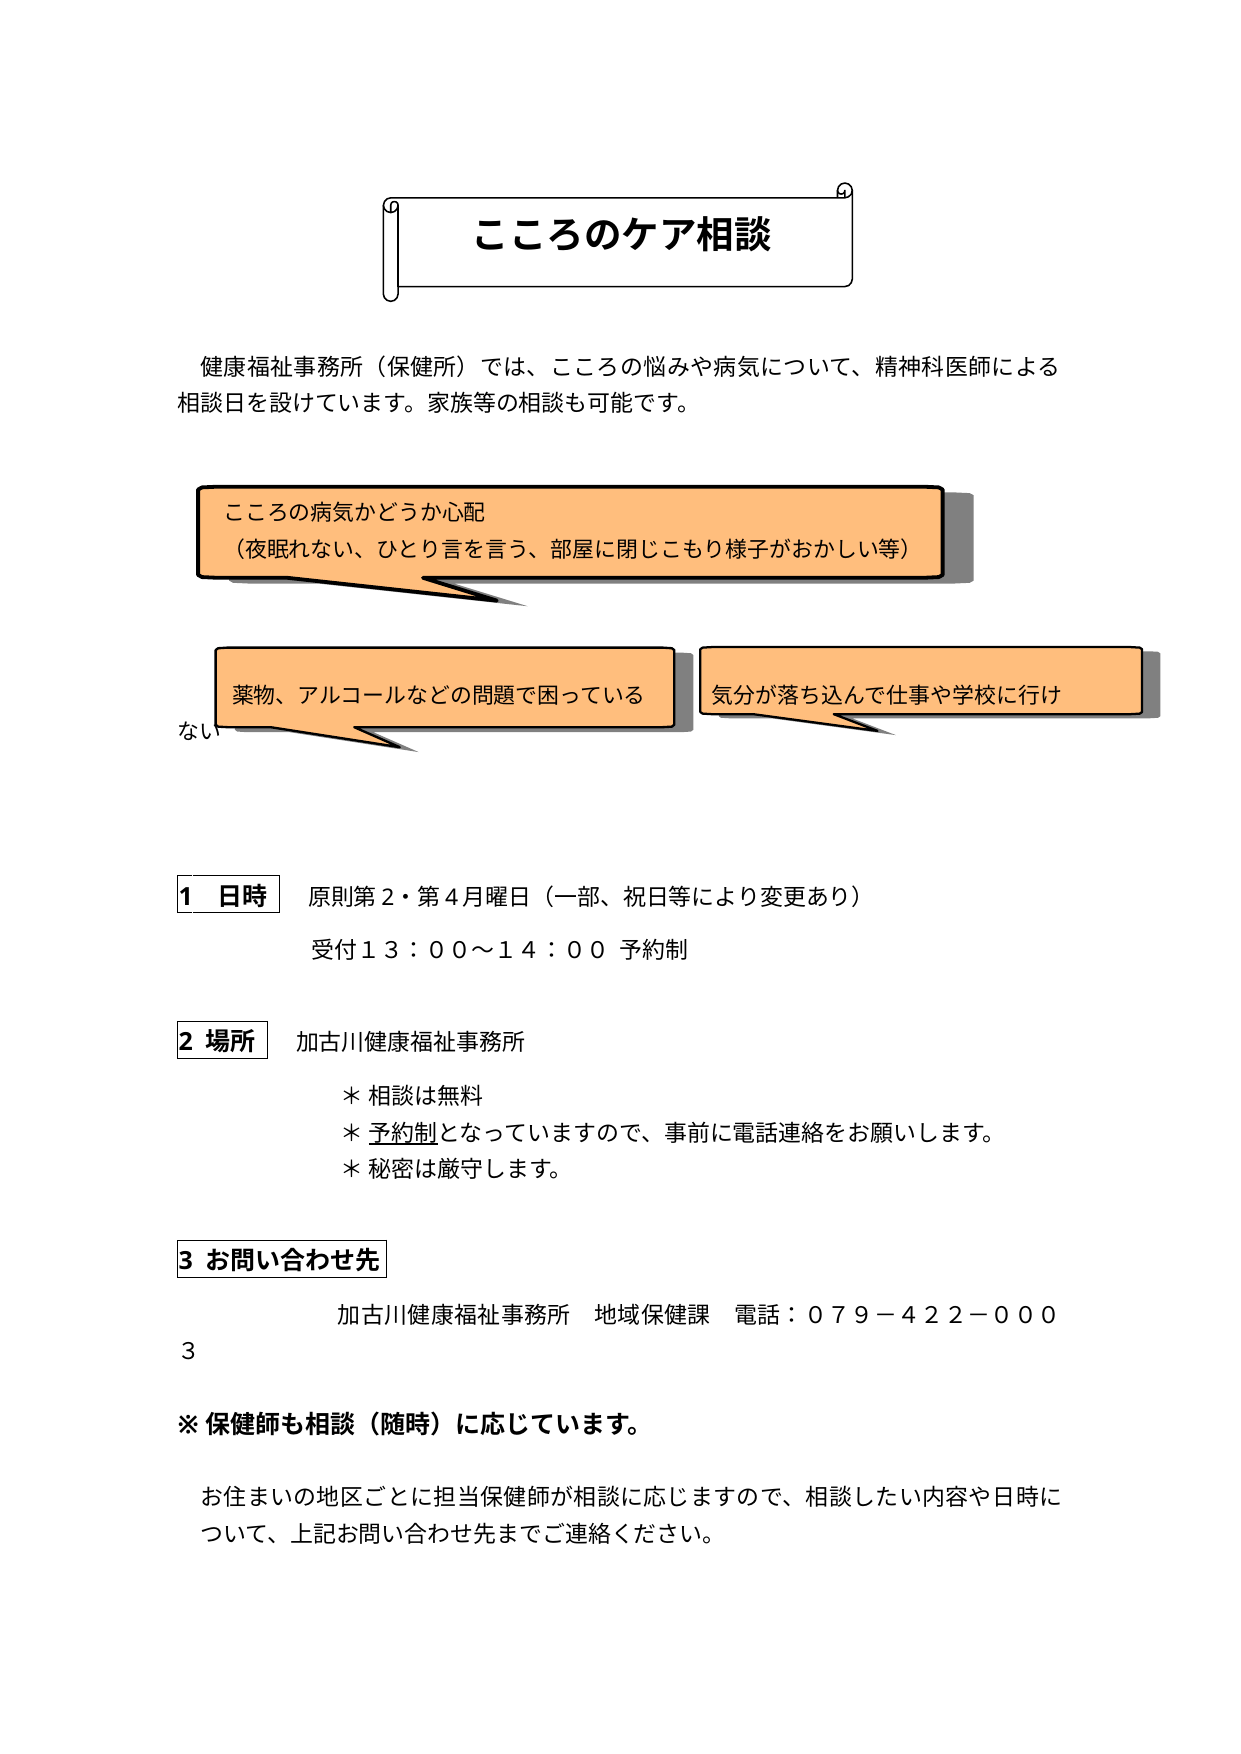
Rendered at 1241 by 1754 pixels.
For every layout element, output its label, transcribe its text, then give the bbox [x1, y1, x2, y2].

text 1 日時 原則第2・第4月曜日（一部、祝日等により変更あり） [177, 858, 1063, 931]
text 2 場所 加古川健康福祉事務所 [177, 1003, 1063, 1076]
text ＊ 予約制となっていますので、事前に電話連絡をお願いします。 [214, 1113, 1063, 1149]
text ※ 保健師も相談（随時）に応じています。 [177, 1404, 1063, 1441]
text 加古川健康福祉事務所 地域保健課 電話：０７９－４２２－０００３ [177, 1295, 1063, 1368]
text 健康福祉事務所（保健所）では、こころの悩みや病気について、精神科医師による相談日を設けています。家族等の相談も可能です。 [177, 347, 1063, 420]
text 薬物、アルコールなどの問題で困っている 気分が落ち込んで仕事や学校に行けない [177, 675, 1063, 748]
text 3 お問い合わせ先 [177, 1222, 1063, 1295]
text ＊ 相談は無料 [214, 1076, 1063, 1113]
text こころの病気かどうか心配 [177, 493, 1063, 529]
text 受付１３：００～１４：００ 予約制 [177, 931, 1063, 967]
text （夜眠れない、ひとり言を言う、部屋に閉じこもり様子がおかしい等） [177, 529, 1063, 566]
text ＊ 秘密は厳守します。 [214, 1149, 1063, 1186]
text お住まいの地区ごとに担当保健師が相談に応じますので、相談したい内容や日時について、上記お問い合わせ先までご連絡ください。 [200, 1477, 1063, 1550]
